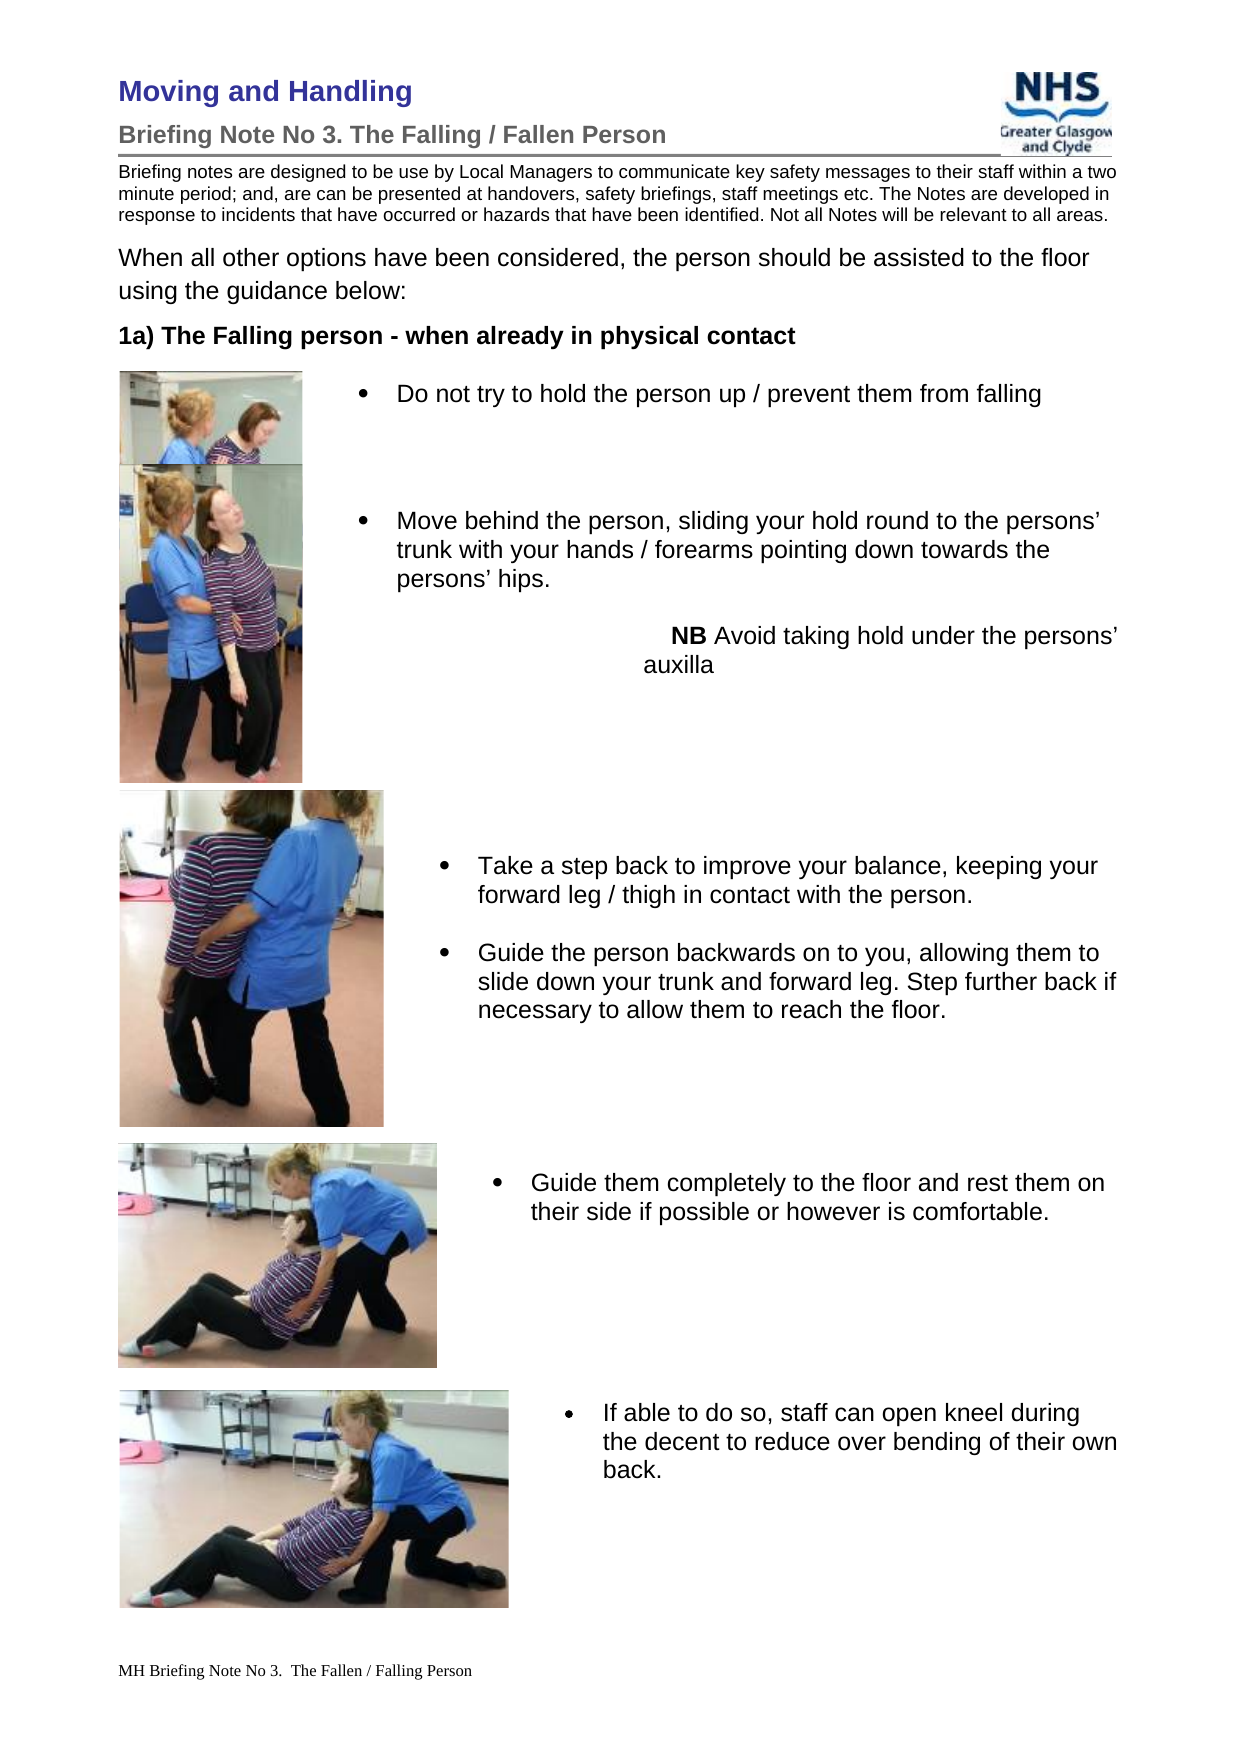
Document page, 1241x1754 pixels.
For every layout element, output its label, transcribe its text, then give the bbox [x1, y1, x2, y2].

list If able to do so, staff can open kneel during the decent to reduce over bending of their own back. [509, 1398, 1122, 1484]
list Take a step back to improve your balance, keeping your forward leg / thigh in contact with the person. [384, 851, 1122, 909]
picture [118, 790, 384, 1123]
picture [999, 72, 1112, 153]
text 1a) The Falling person - when already in physical contact [118, 321, 1122, 350]
text NB Avoid taking hold under the persons’ auxilla [643, 621, 1122, 679]
list Move behind the person, sliding your hold round to the persons’ trunk with your hands / forearms pointing down towards the persons’ hips. [303, 506, 1122, 593]
text When all other options have been considered, the person should be assisted to the floor using the guidance below: [118, 243, 1122, 304]
picture [118, 1143, 437, 1368]
picture [118, 371, 303, 779]
picture [118, 1390, 509, 1606]
list Guide them completely to the floor and rest them on their side if possible or however is comfortable. [437, 1168, 1149, 1225]
list Do not try to hold the person up / prevent them from falling [303, 379, 1122, 407]
list Guide the person backwards on to you, allowing them to slide down your trunk and forward leg. Step further back if necessary to allow them to reach the floor. [384, 938, 1122, 1024]
